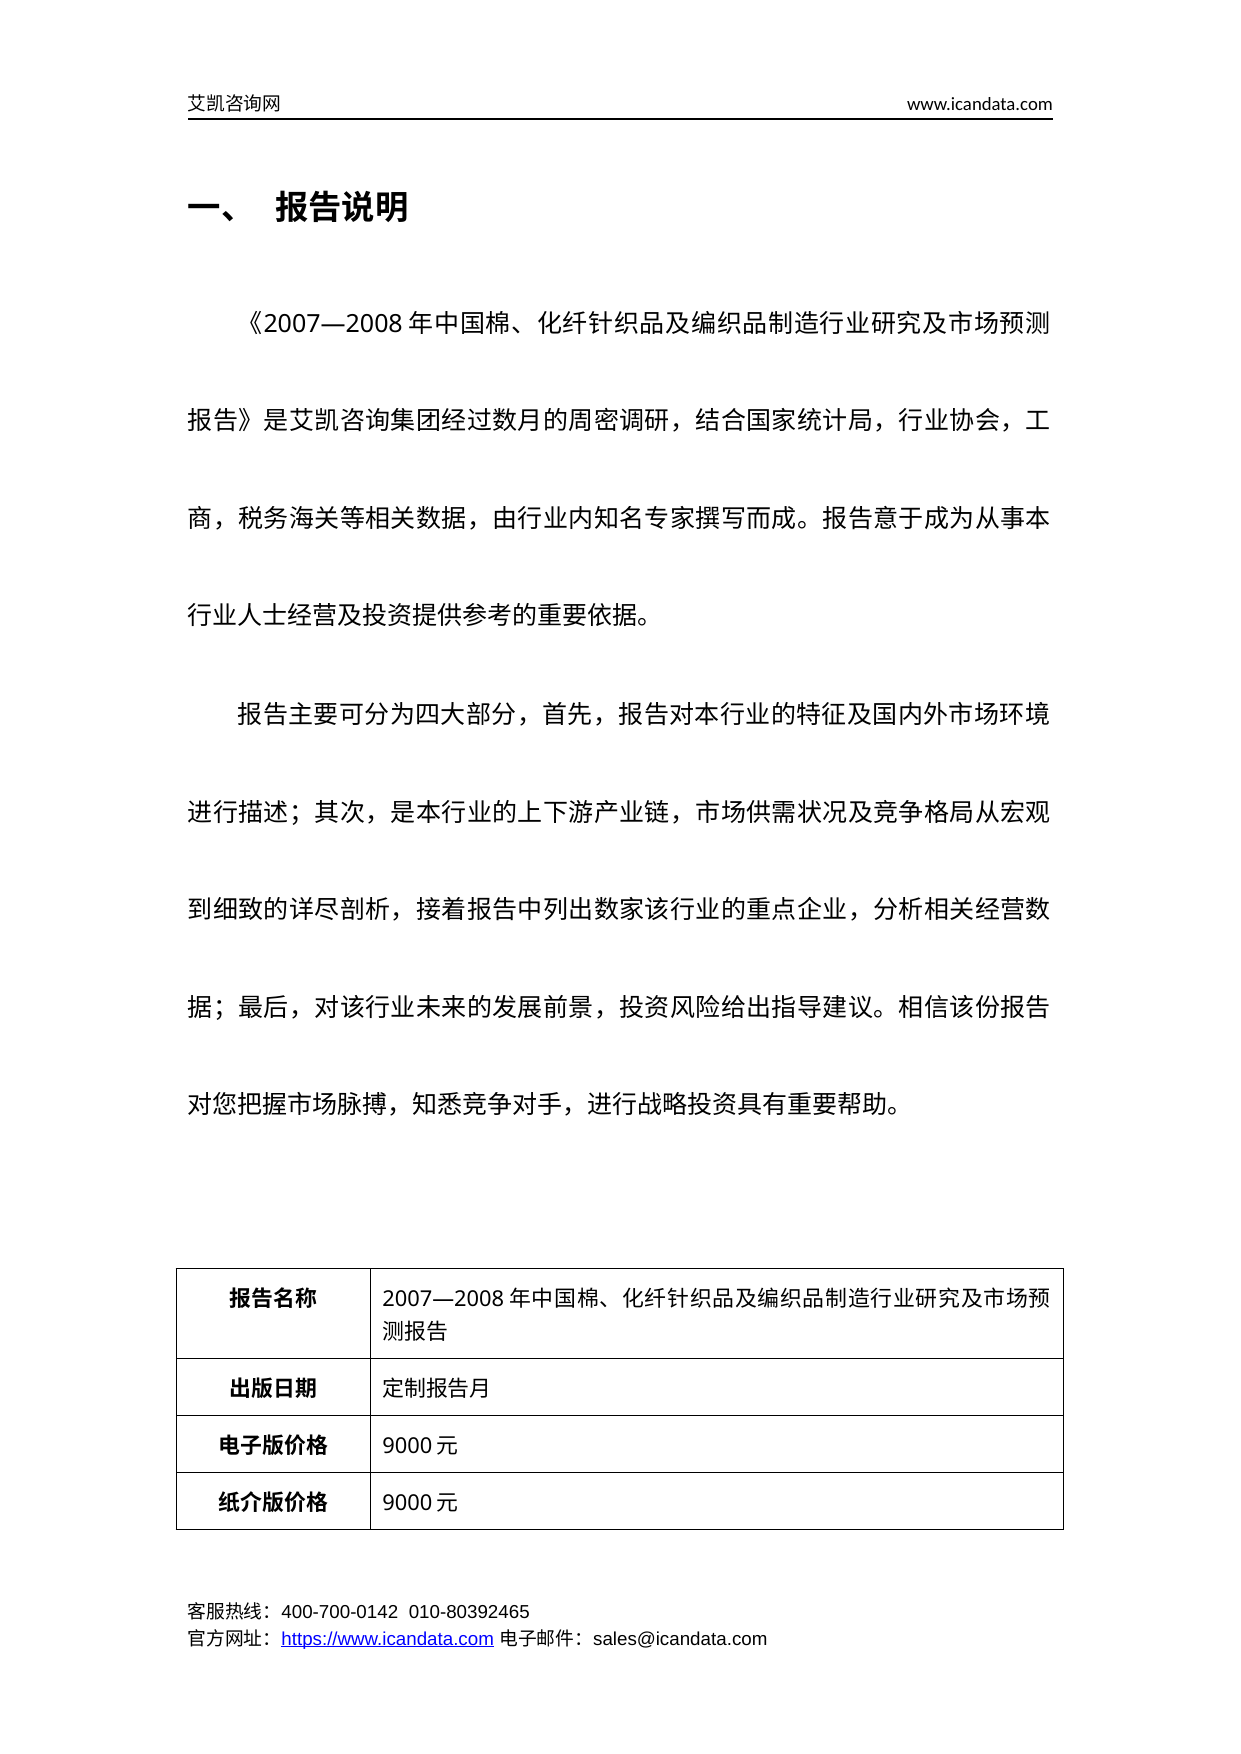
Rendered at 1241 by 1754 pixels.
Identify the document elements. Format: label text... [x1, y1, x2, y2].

table_cell 9000元 [371, 1416, 1063, 1472]
subtitle 报告说明 [187, 172, 1053, 237]
table_cell 定制报告月 [371, 1359, 1063, 1415]
text 报告主要可分为四大部分，首先，报告对本行业的特征及国内外市场环境进行描述；其次，是本行业的上下游产业链，市场供需状况及竞争格局从宏观到细致的详尽剖析，接着报告中列出数家该行业的重点企业，分析相关经营数据；最后，对该行业未来的发展前景，投资风险给出指导建议。相信该份报告对您把握市场脉搏，知悉竞争对手，进行战略投资具有重要帮助。 [187, 681, 1053, 1136]
table_cell 出版日期 [177, 1359, 370, 1415]
table_header 报告名称 [177, 1269, 370, 1358]
table_cell 电子版价格 [177, 1416, 370, 1472]
text 《2007—2008年中国棉、化纤针织品及编织品制造行业研究及市场预测报告》是艾凯咨询集团经过数月的周密调研，结合国家统计局，行业协会，工商，税务海关等相关数据，由行业内知名专家撰写而成。报告意于成为从事本行业人士经营及投资提供参考的重要依据。 [187, 289, 1053, 646]
table_cell 9000元 [371, 1473, 1063, 1529]
table_header 2007—2008年中国棉、化纤针织品及编织品制造行业研究及市场预测报告 [371, 1269, 1063, 1358]
table_cell 纸介版价格 [177, 1473, 370, 1529]
